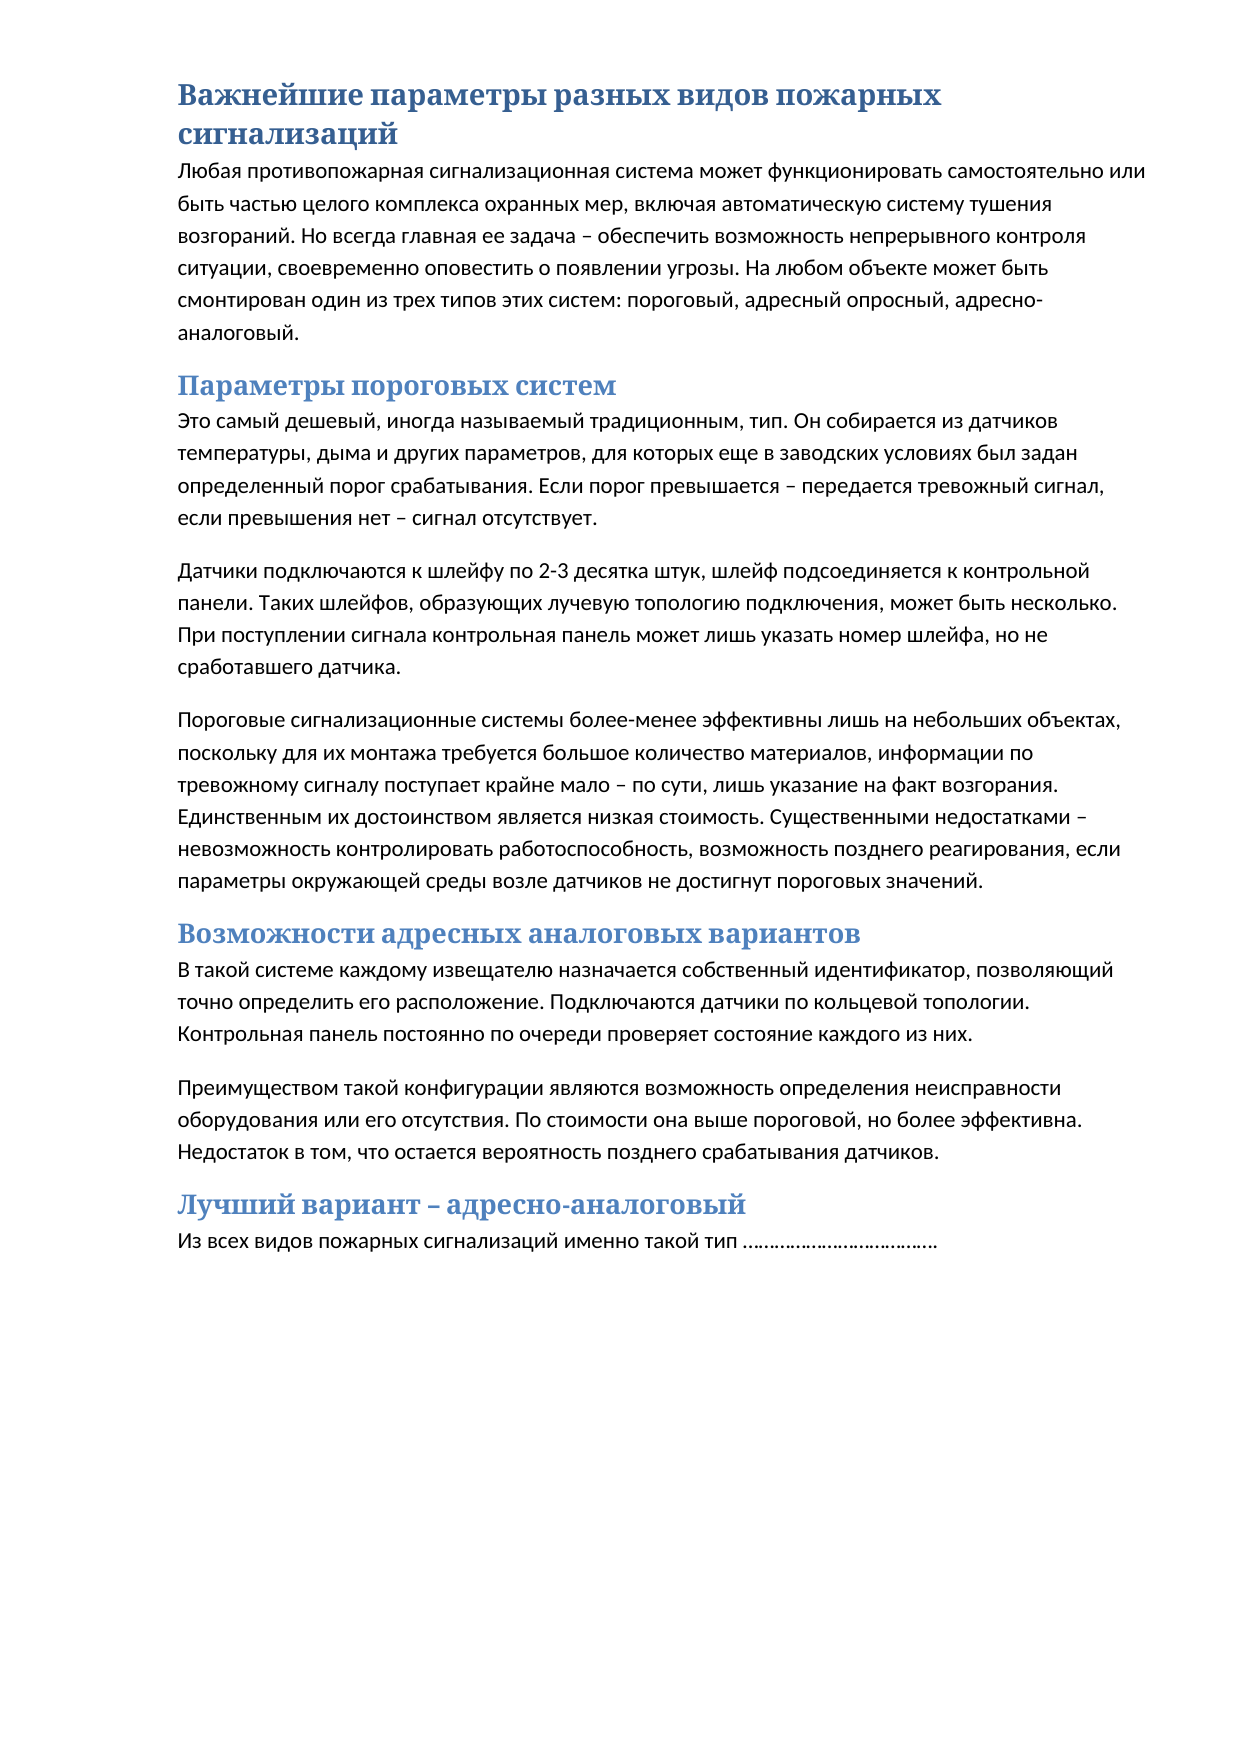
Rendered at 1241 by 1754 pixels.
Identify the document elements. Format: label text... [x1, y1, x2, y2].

subtitle Возможности адресных аналоговых вариантов [177, 919, 1152, 951]
text Пороговые сигнализационные системы более-менее эффективны лишь на небольших объектах, поскольку для их монтажа требуется большое количество материалов, информации по тревожному сигналу поступает крайне мало – по сути, лишь указание на факт возгорания. Единственным их достоинством является низкая стоимость. Существенными недостатками – невозможность контролировать работоспособность, возможность позднего реагирования, если параметры окружающей среды возле датчиков не достигнут пороговых значений. [177, 706, 1152, 894]
subtitle Параметры пороговых систем [177, 371, 1152, 402]
text Датчики подключаются к шлейфу по 2-3 десятка штук, шлейф подсоединяется к контрольной панели. Таких шлейфов, образующих лучевую топологию подключения, может быть несколько. При поступлении сигнала контрольная панель может лишь указать номер шлейфа, но не сработавшего датчика. [177, 556, 1152, 681]
text Это самый дешевый, иногда называемый традиционным, тип. Он собирается из датчиков температуры, дыма и других параметров, для которых еще в заводских условиях был задан определенный порог срабатывания. Если порог превышается – передается тревожный сигнал, если превышения нет – сигнал отсутствует. [177, 406, 1152, 531]
subtitle Лучший вариант – адресно-аналоговый [177, 1190, 1152, 1221]
text Любая противопожарная сигнализационная система может функционировать самостоятельно или быть частью целого комплекса охранных мер, включая автоматическую систему тушения возгораний. Но всегда главная ее задача – обеспечить возможность непрерывного контроля ситуации, своевременно оповестить о появлении угрозы. На любом объекте может быть смонтирован один из трех типов этих систем: пороговый, адресный опросный, адресно-аналоговый. [177, 157, 1152, 346]
subtitle Важнейшие параметры разных видов пожарных сигнализаций [177, 79, 1152, 152]
text Из всех видов пожарных сигнализаций именно такой тип ………………………………. [177, 1226, 1152, 1254]
text В такой системе каждому извещателю назначается собственный идентификатор, позволяющий точно определить его расположение. Подключаются датчики по кольцевой топологии. Контрольная панель постоянно по очереди проверяет состояние каждого из них. [177, 955, 1152, 1048]
text Преимуществом такой конфигурации являются возможность определения неисправности оборудования или его отсутствия. По стоимости она выше пороговой, но более эффективна. Недостаток в том, что остается вероятность позднего срабатывания датчиков. [177, 1073, 1152, 1165]
